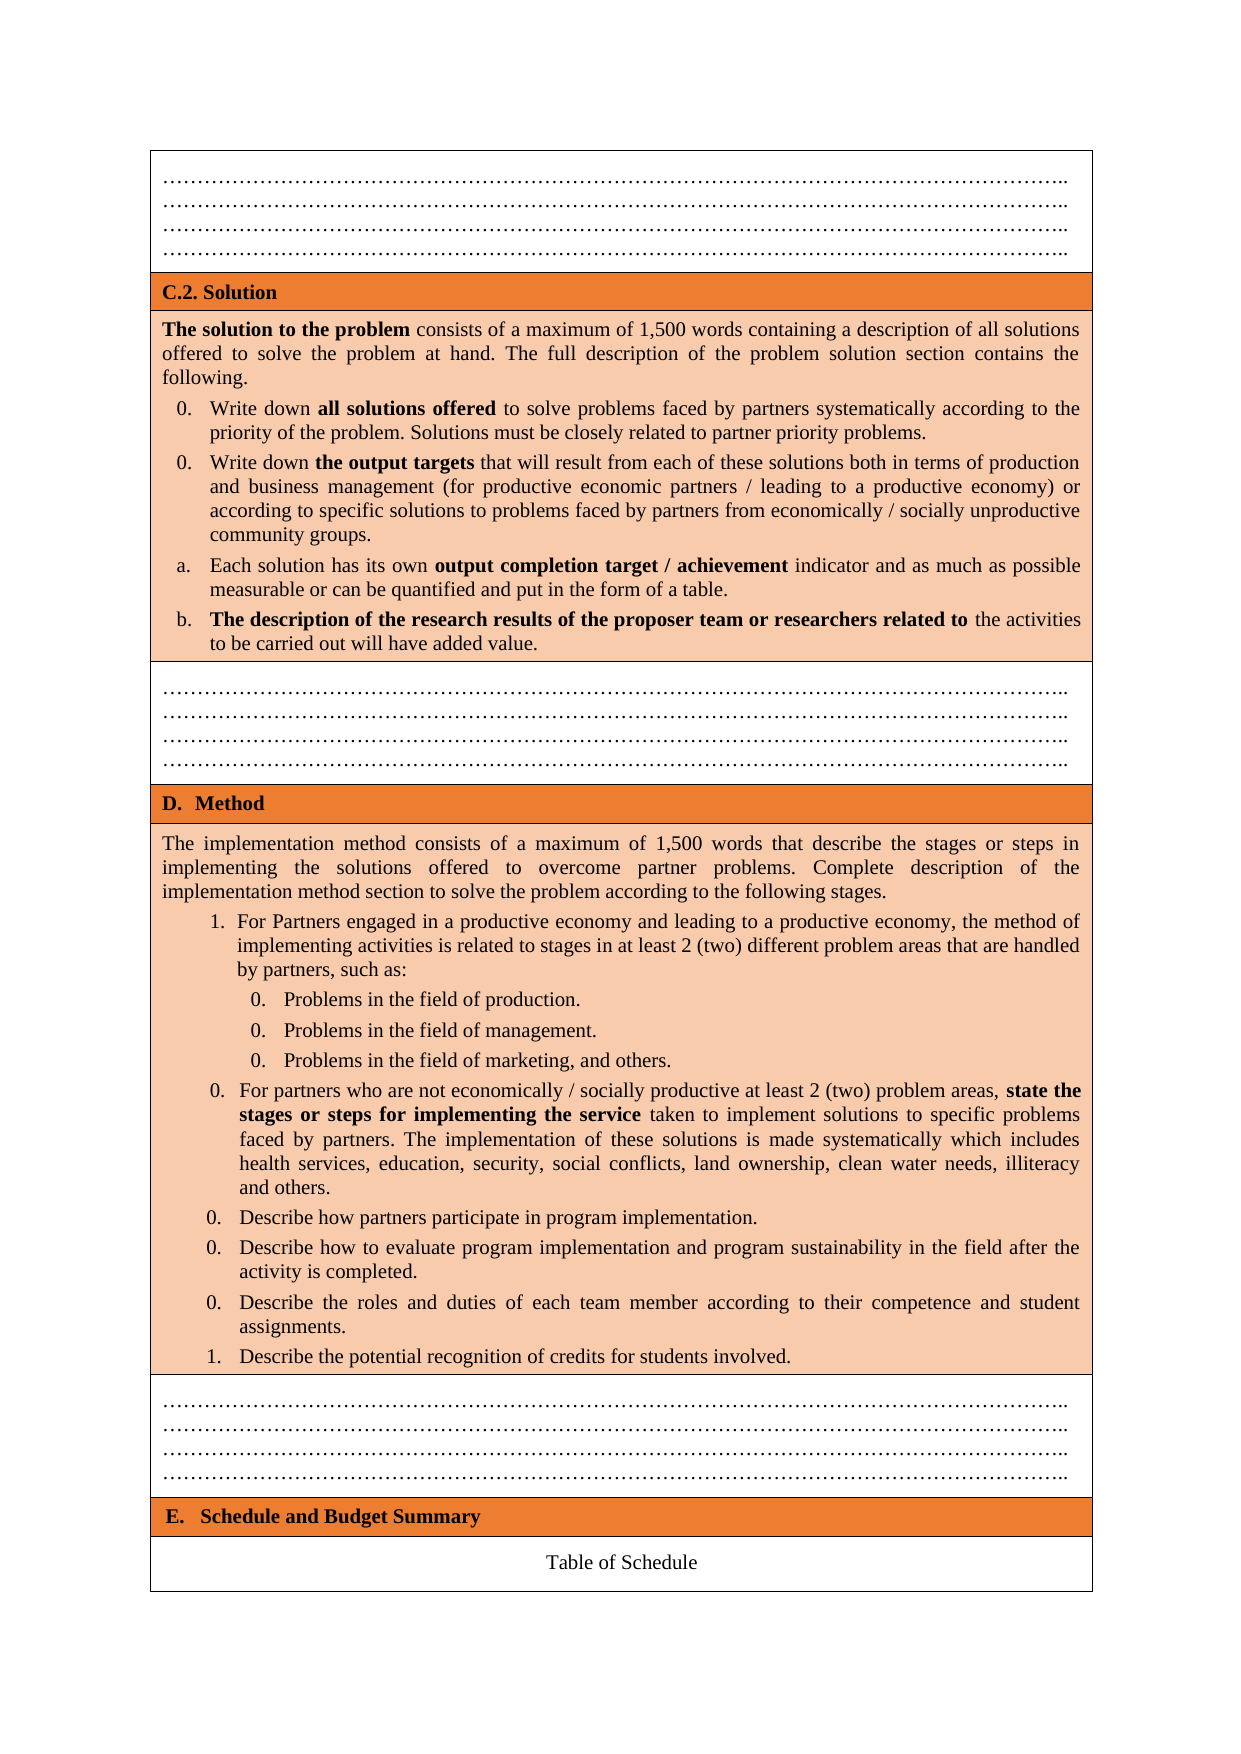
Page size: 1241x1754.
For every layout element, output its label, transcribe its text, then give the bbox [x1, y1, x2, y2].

table_cell The solution to the problem consists of a maximum of 1,500 words containing a description of all solutions offered to solve the problem at hand. The full description of the problem solution section contains the following. Write down all solutions offered to solve problems faced by partners systematically according to the priority of the problem. Solutions must be closely related to partner priority problems. Write down the output targets that will result from each of these solutions both in terms of production and business management (for productive economic partners / leading to a productive economy) or according to specific solutions to problems faced by partners from economically / socially unproductive community groups. Each solution has its own output completion target / achievement indicator and as much as possible measurable or can be quantified and put in the form of a table. The description of the research results of the proposer team or researchers related to the activities to be carried out will have added value. [151, 311, 1092, 661]
table_cell The implementation method consists of a maximum of 1,500 words that describe the stages or steps in implementing the solutions offered to overcome partner problems. Complete description of the implementation method section to solve the problem according to the following stages. For Partners engaged in a productive economy and leading to a productive economy, the method of implementing activities is related to stages in at least 2 (two) different problem areas that are handled by partners, such as: Problems in the field of production. Problems in the field of management. Problems in the field of marketing, and others. For partners who are not economically / socially productive at least 2 (two) problem areas, state the stages or steps for implementing the service taken to implement solutions to specific problems faced by partners. The implementation of these solutions is made systematically which includes health services, education, security, social conflicts, land ownership, clean water needs, illiteracy and others. Describe how partners participate in program implementation. Describe how to evaluate program implementation and program sustainability in the field after the activity is completed. Describe the roles and duties of each team member according to their competence and student assignments. Describe the potential recognition of credits for students involved. [151, 824, 1092, 1374]
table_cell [151, 1537, 1092, 1591]
table_cell C.2. Solution [151, 273, 1092, 310]
table_cell Schedule and Budget Summary [151, 1498, 1092, 1536]
table_cell Method [151, 785, 1092, 823]
